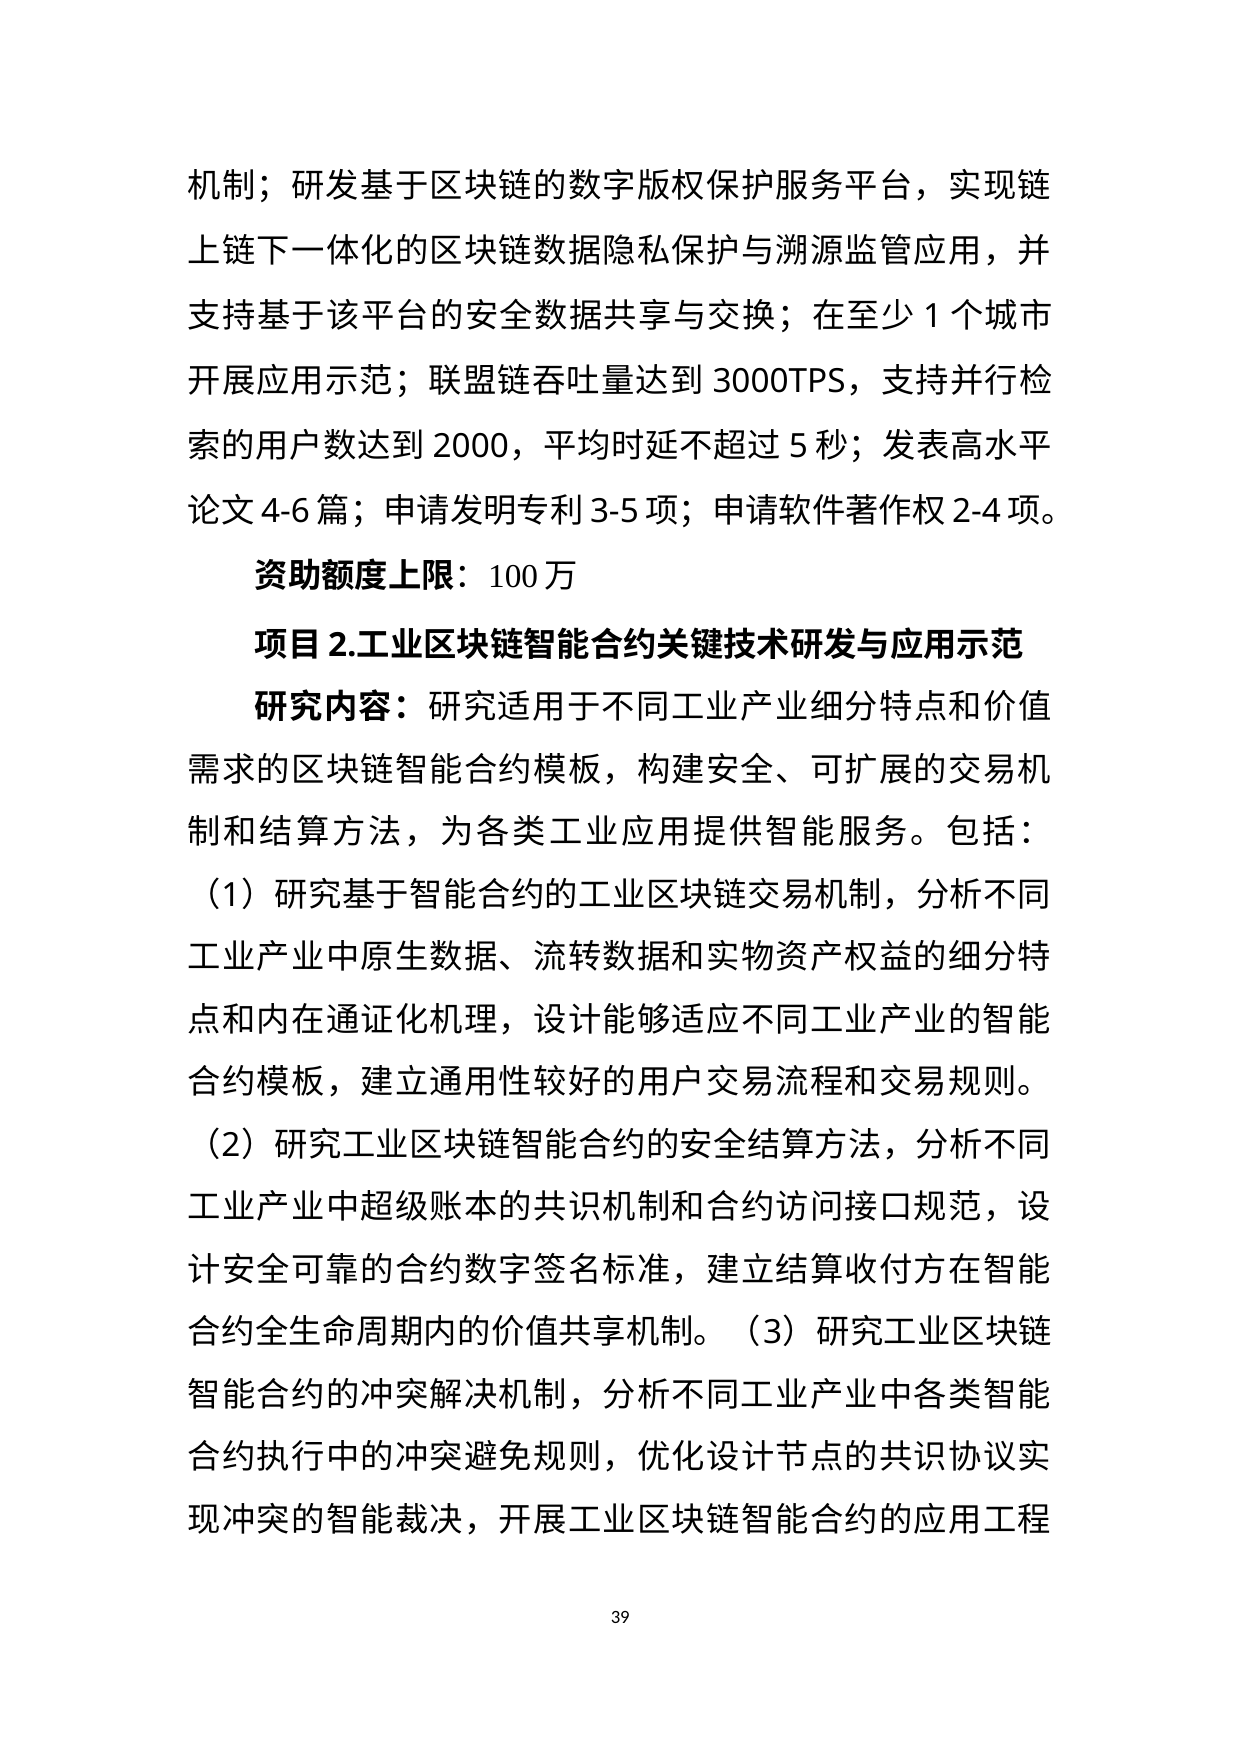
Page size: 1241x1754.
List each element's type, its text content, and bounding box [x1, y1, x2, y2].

text 资助额度上限：100万 [187, 541, 1053, 606]
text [187, 668, 1053, 1543]
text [187, 151, 1053, 541]
text 项目2.工业区块链智能合约关键技术研发与应用示范 [187, 606, 1053, 668]
